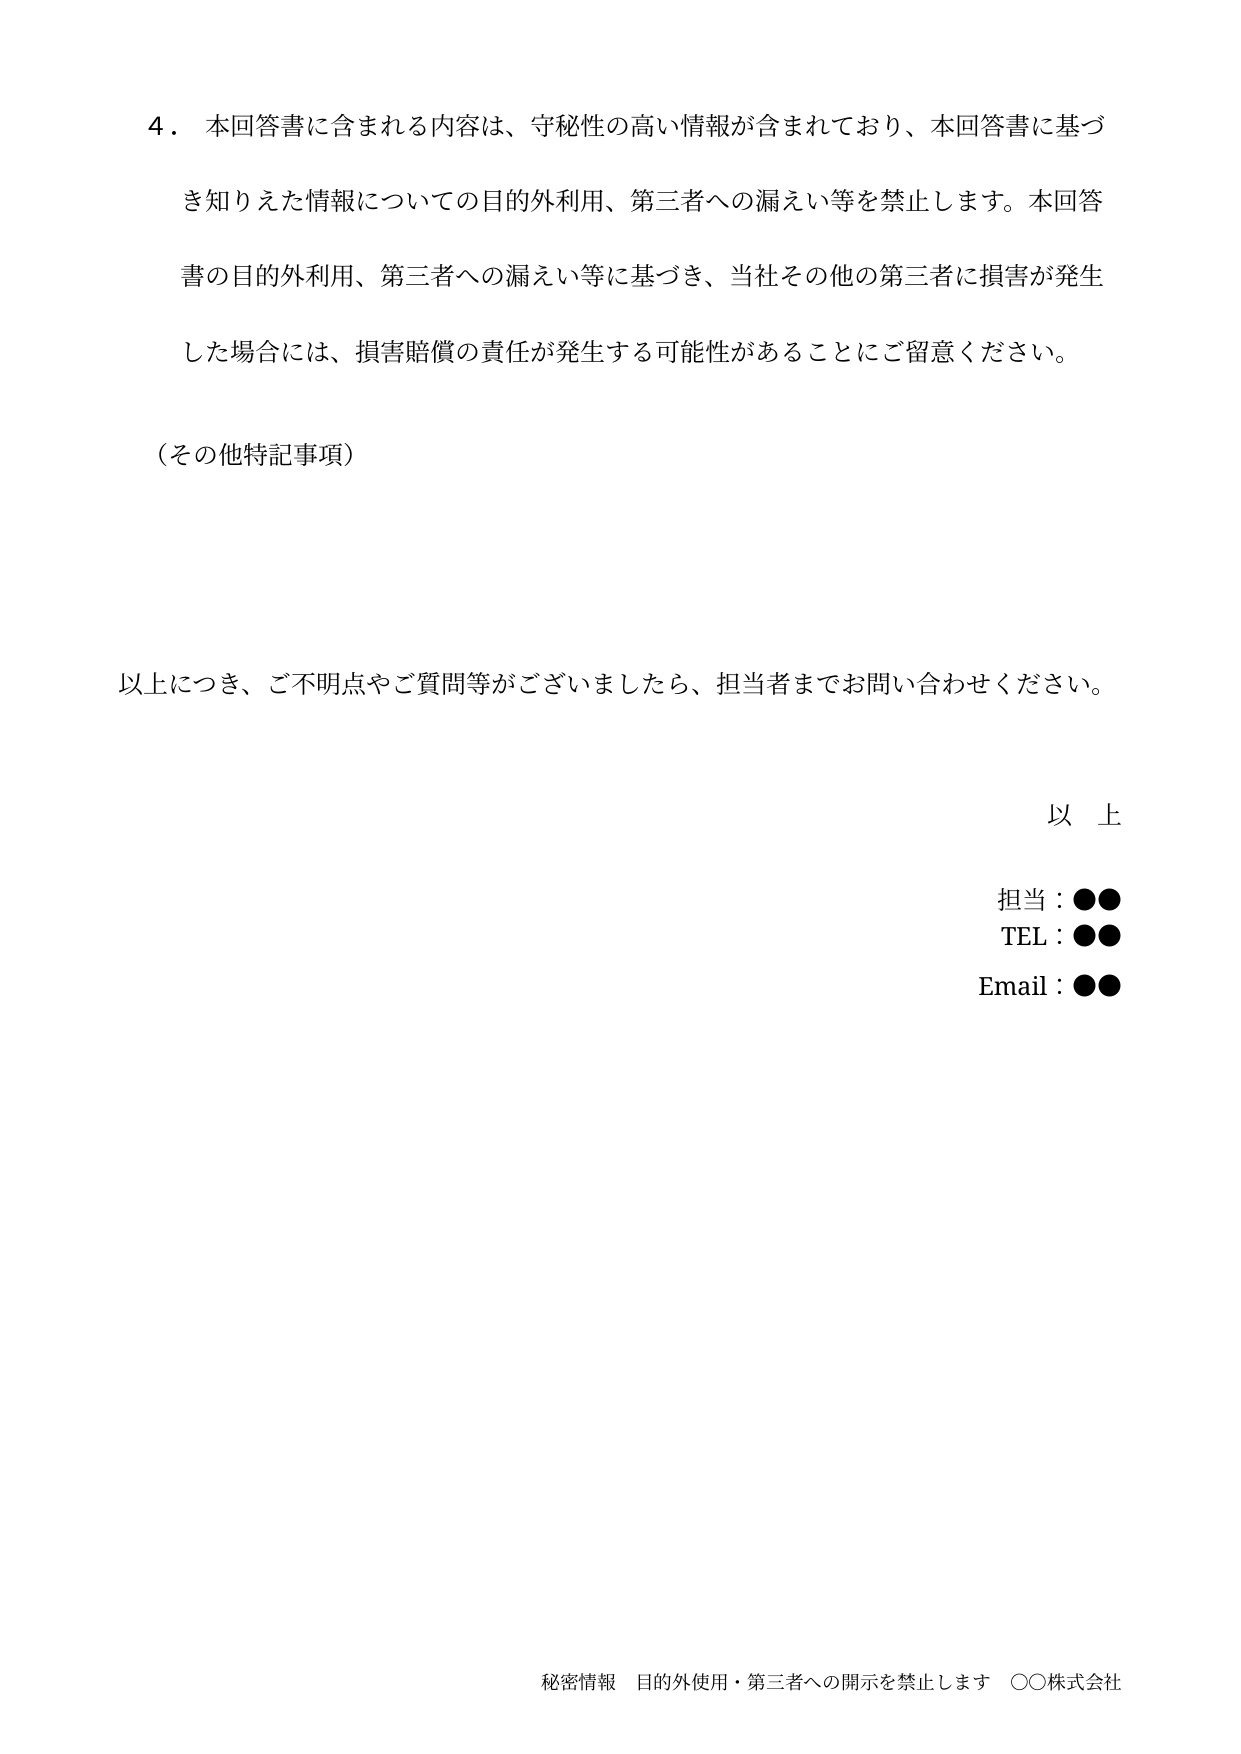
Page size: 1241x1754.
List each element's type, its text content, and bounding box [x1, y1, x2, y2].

text 以 上 [118, 781, 1122, 846]
list 本回答書に含まれる内容は、守秘性の高い情報が含まれており、本回答書に基づき知りえた情報についての目的外利用、第三者への漏えい等を禁止します。本回答書の目的外利用、第三者への漏えい等に基づき、当社その他の第三者に損害が発生した場合には、損害賠償の責任が発生する可能性があることにご留意ください。 [143, 92, 1122, 383]
text （その他特記事項） [143, 421, 1122, 486]
text Email：●● [118, 952, 1122, 1018]
text 担当：●● [664, 880, 1122, 916]
text TEL：●● [664, 916, 1122, 952]
text 以上につき、ご不明点やご質問等がございましたら、担当者までお問い合わせください。 [118, 650, 1122, 715]
